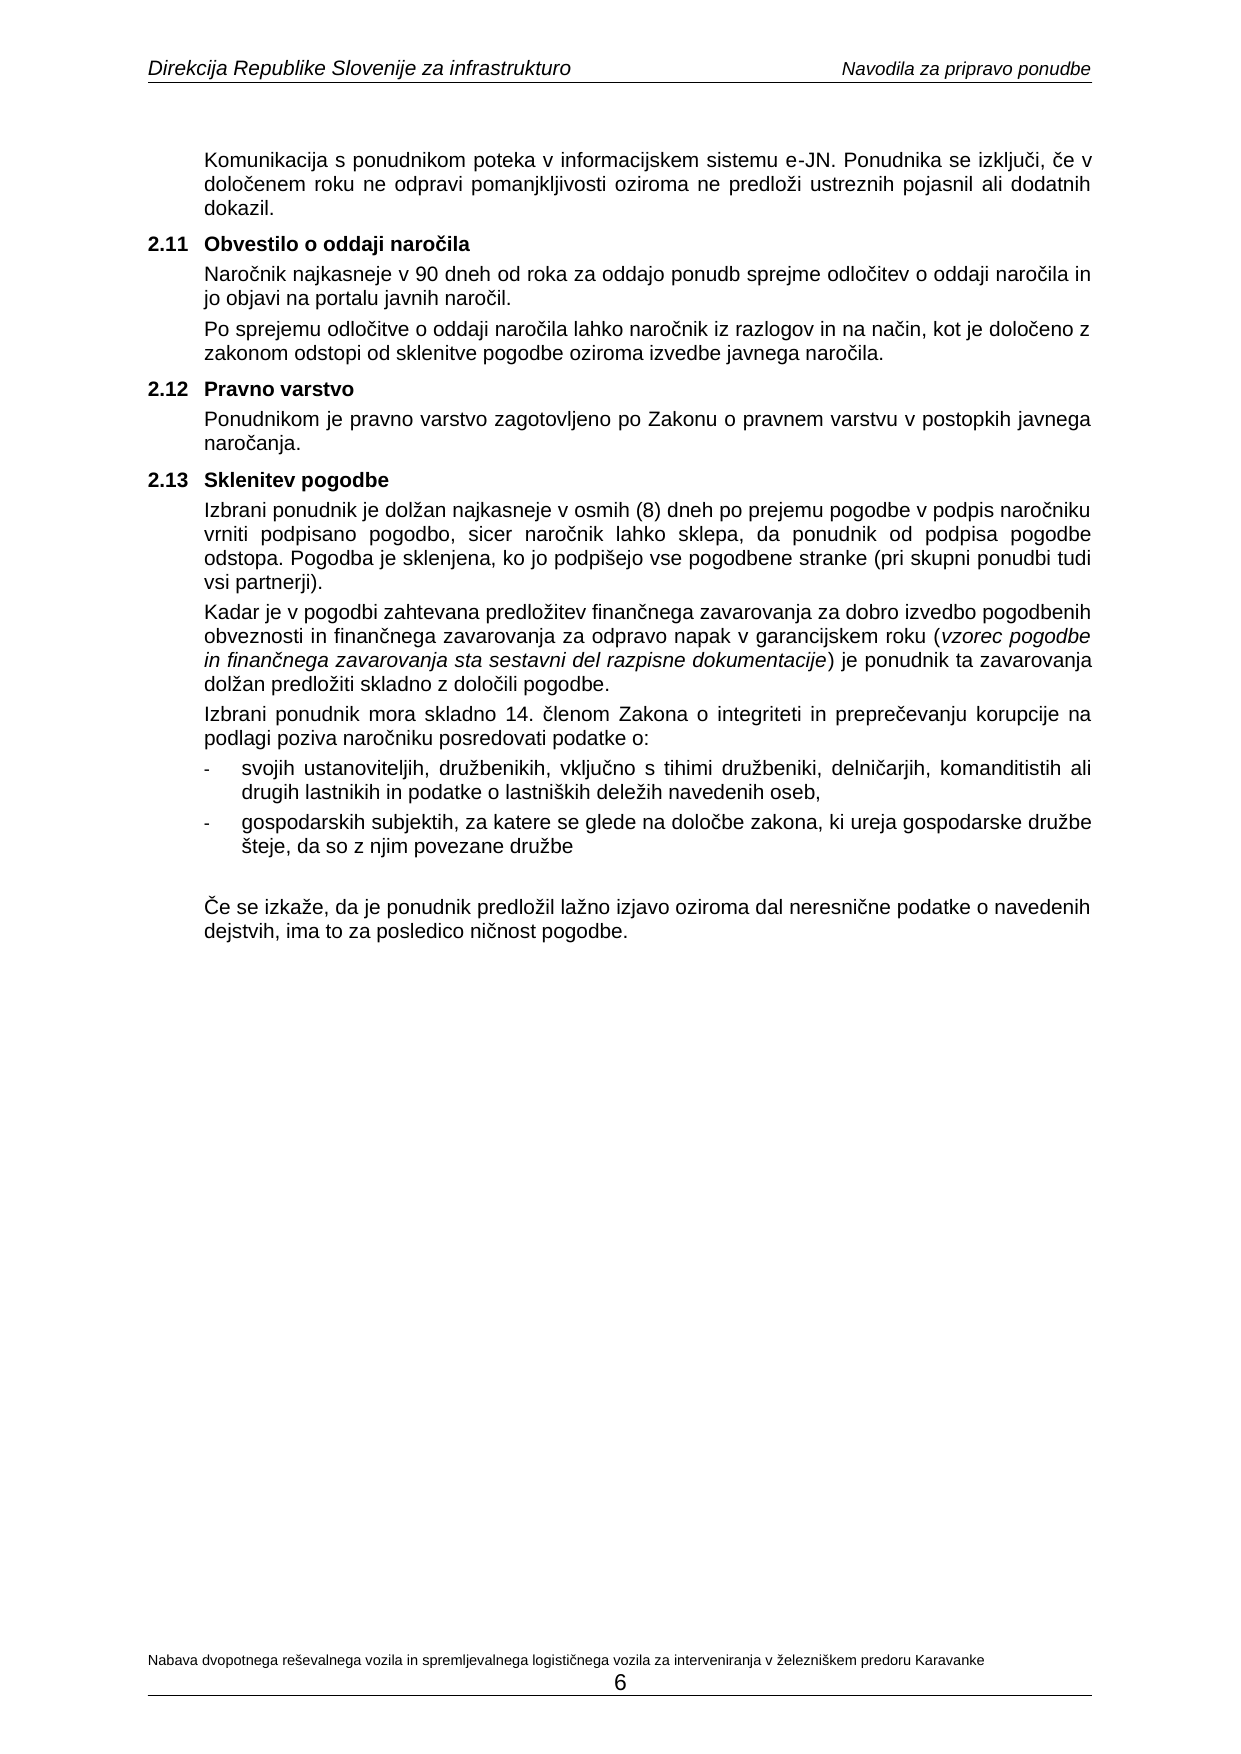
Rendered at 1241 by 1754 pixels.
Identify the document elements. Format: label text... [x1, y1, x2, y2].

list gospodarskih subjektih, za katere se glede na določbe zakona, ki ureja gospodarske družbe šteje, da so z njim povezane družbe [204, 810, 1092, 858]
text Izbrani ponudnik mora skladno 14. členom Zakona o integriteti in preprečevanju korupcije na podlagi poziva naročniku posredovati podatke o: [204, 702, 1092, 750]
text Naročnik najkasneje v 90 dneh od roka za oddajo ponudb sprejme odločitev o oddaji naročila in jo objavi na portalu javnih naročil. [204, 262, 1092, 310]
text 2.12 Pravno varstvo [148, 377, 1092, 401]
text Izbrani ponudnik je dolžan najkasneje v osmih (8) dneh po prejemu pogodbe v podpis naročniku vrniti podpisano pogodbo, sicer naročnik lahko sklepa, da ponudnik od podpisa pogodbe odstopa. Pogodba je sklenjena, ko jo podpišejo vse pogodbene stranke (pri skupni ponudbi tudi vsi partnerji). [204, 498, 1092, 593]
text 2.11 Obvestilo o oddaji naročila [148, 232, 1092, 256]
text Če se izkaže, da je ponudnik predložil lažno izjavo oziroma dal neresnične podatke o navedenih dejstvih, ima to za posledico ničnost pogodbe. [204, 894, 1092, 942]
text 2.13 Sklenitev pogodbe [148, 467, 1092, 491]
list svojih ustanoviteljih, družbenikih, vključno s tihimi družbeniki, delničarjih, komanditistih ali drugih lastnikih in podatke o lastniških deležih navedenih oseb, [204, 756, 1092, 804]
text Po sprejemu odločitve o oddaji naročila lahko naročnik iz razlogov in na način, kot je določeno z zakonom odstopi od sklenitve pogodbe oziroma izvedbe javnega naročila. [204, 316, 1092, 364]
text Komunikacija s ponudnikom poteka v informacijskem sistemu e-JN. Ponudnika se izključi, če v določenem roku ne odpravi pomanjkljivosti oziroma ne predloži ustreznih pojasnil ali dodatnih dokazil. [204, 148, 1092, 219]
text Kadar je v pogodbi zahtevana predložitev finančnega zavarovanja za dobro izvedbo pogodbenih obveznosti in finančnega zavarovanja za odpravo napak v garancijskem roku (vzorec pogodbe in finančnega zavarovanja sta sestavni del razpisne dokumentacije) je ponudnik ta zavarovanja dolžan predložiti skladno z določili pogodbe. [204, 600, 1092, 696]
text Ponudnikom je pravno varstvo zagotovljeno po Zakonu o pravnem varstvu v postopkih javnega naročanja. [204, 407, 1092, 455]
